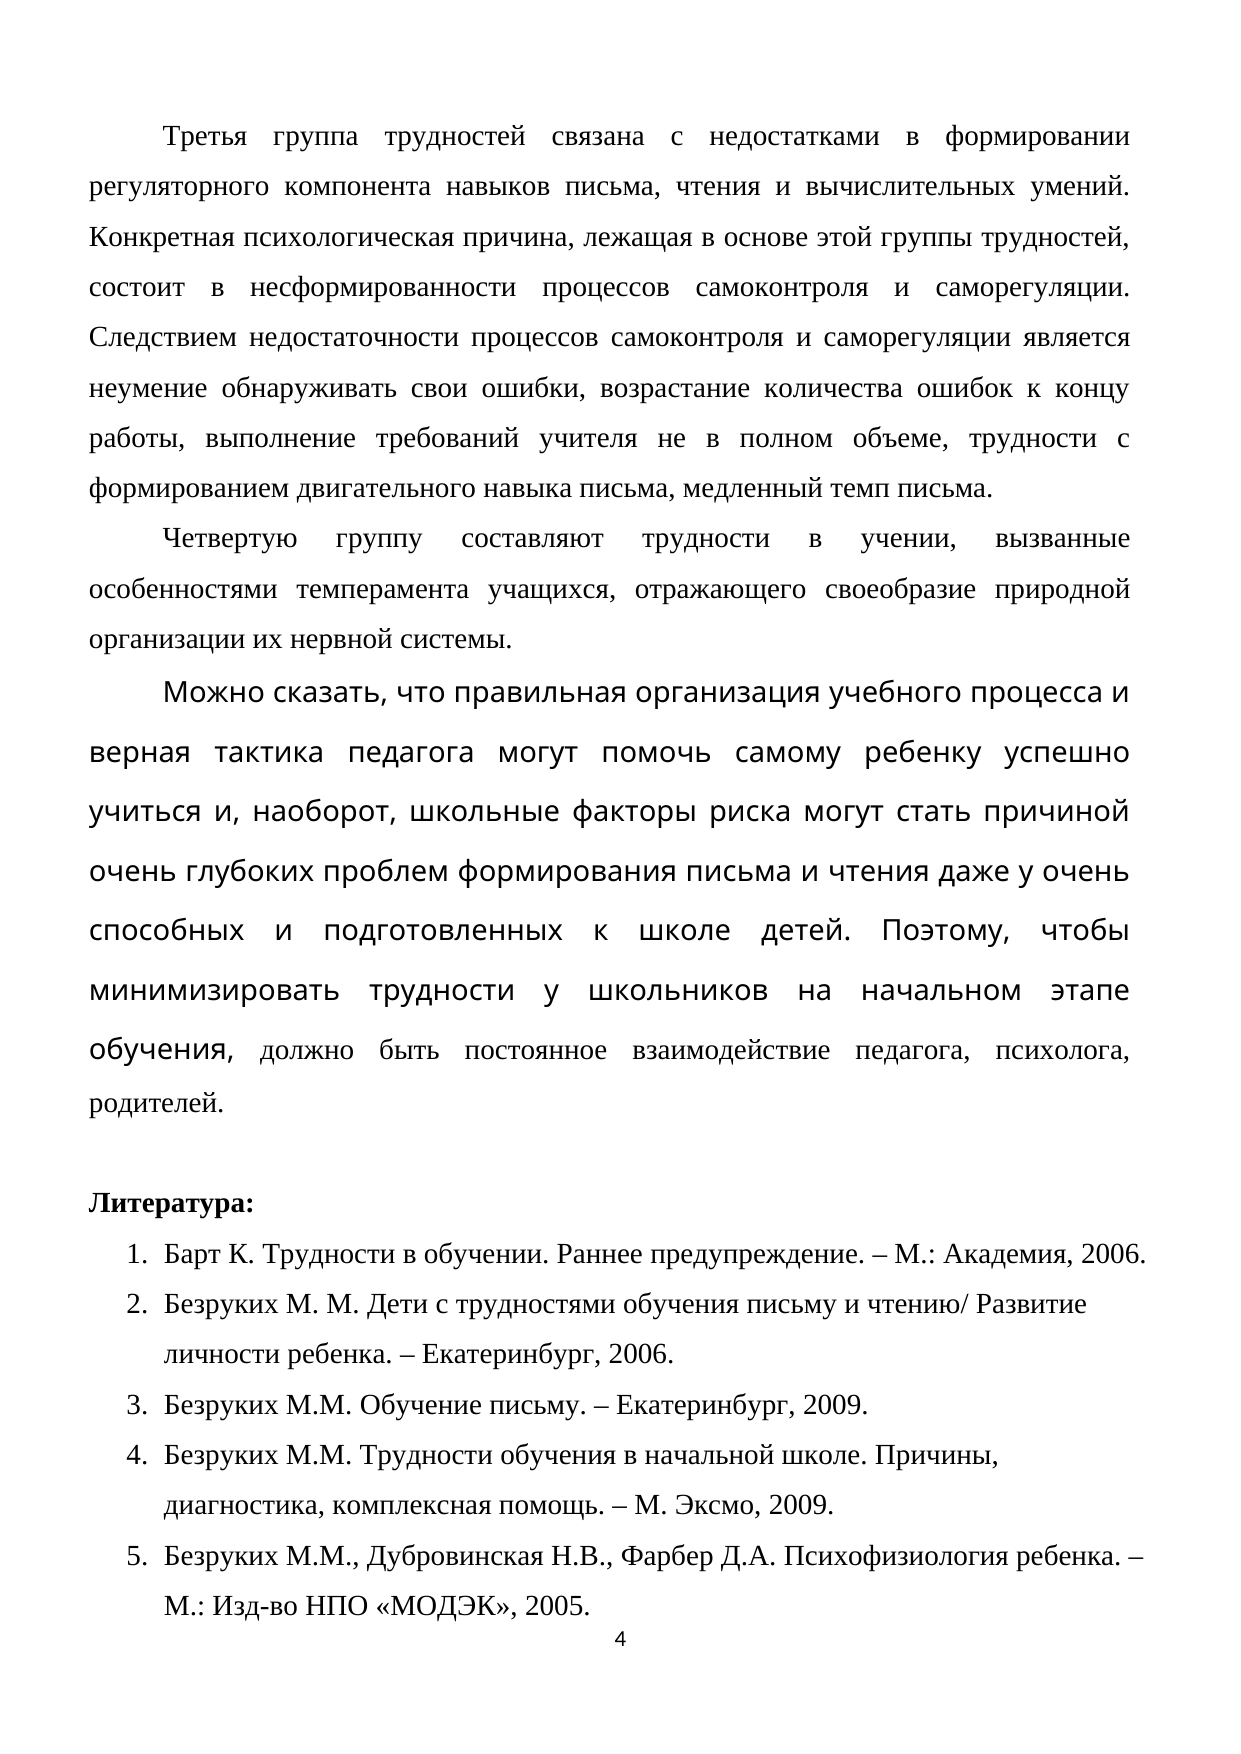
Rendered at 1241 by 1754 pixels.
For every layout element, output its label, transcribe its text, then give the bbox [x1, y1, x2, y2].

list Безруких М.М., Дубровинская Н.В., Фарбер Д.А. Психофизиология ребенка. – М.: Изд-во НПО «МОДЭК», 2005. [126, 1538, 1152, 1622]
text Третья группа трудностей связана с недостатками в формировании регуляторного компонента навыков письма, чтения и вычислительных умений. Конкретная психологическая причина, лежащая в основе этой группы трудностей, состоит в несформированности процессов самоконтроля и саморегуляции. Следствием недостаточности процессов самоконтроля и саморегуляции является неумение обнаруживать свои ошибки, возрастание количества ошибок к концу работы, выполнение требований учителя не в полном объеме, трудности с формированием двигательного навыка письма, медленный темп письма. [89, 118, 1131, 504]
text Четвертую группу составляют трудности в учении, вызванные особенностями темперамента учащихся, отражающего своеобразие природной организации их нервной системы. [89, 521, 1131, 655]
list Безруких М. М. Дети с трудностями обучения письму и чтению/ Развитие личности ребенка. – Екатеринбург, 2006. [126, 1286, 1152, 1370]
text Можно сказать, что правильная организация учебного процесса и верная тактика педагога могут помочь самому ребенку успешно учиться и, наоборот, школьные факторы риска могут стать причиной очень глубоких проблем формирования письма и чтения даже у очень способных и подготовленных к школе детей. Поэтому, чтобы минимизировать трудности у школьников на начальном этапе обучения, должно быть постоянное взаимодействие педагога, психолога, родителей. [89, 672, 1131, 1118]
list Барт К. Трудности в обучении. Раннее предупреждение. – М.: Академия, 2006. [126, 1236, 1152, 1269]
list Безруких М.М. Трудности обучения в начальной школе. Причины, диагностика, комплексная помощь. – М. Эксмо, 2009. [126, 1437, 1152, 1521]
list Безруких М.М. Обучение письму. – Екатеринбург, 2009. [126, 1387, 1152, 1420]
text Литература: [89, 1186, 1152, 1219]
